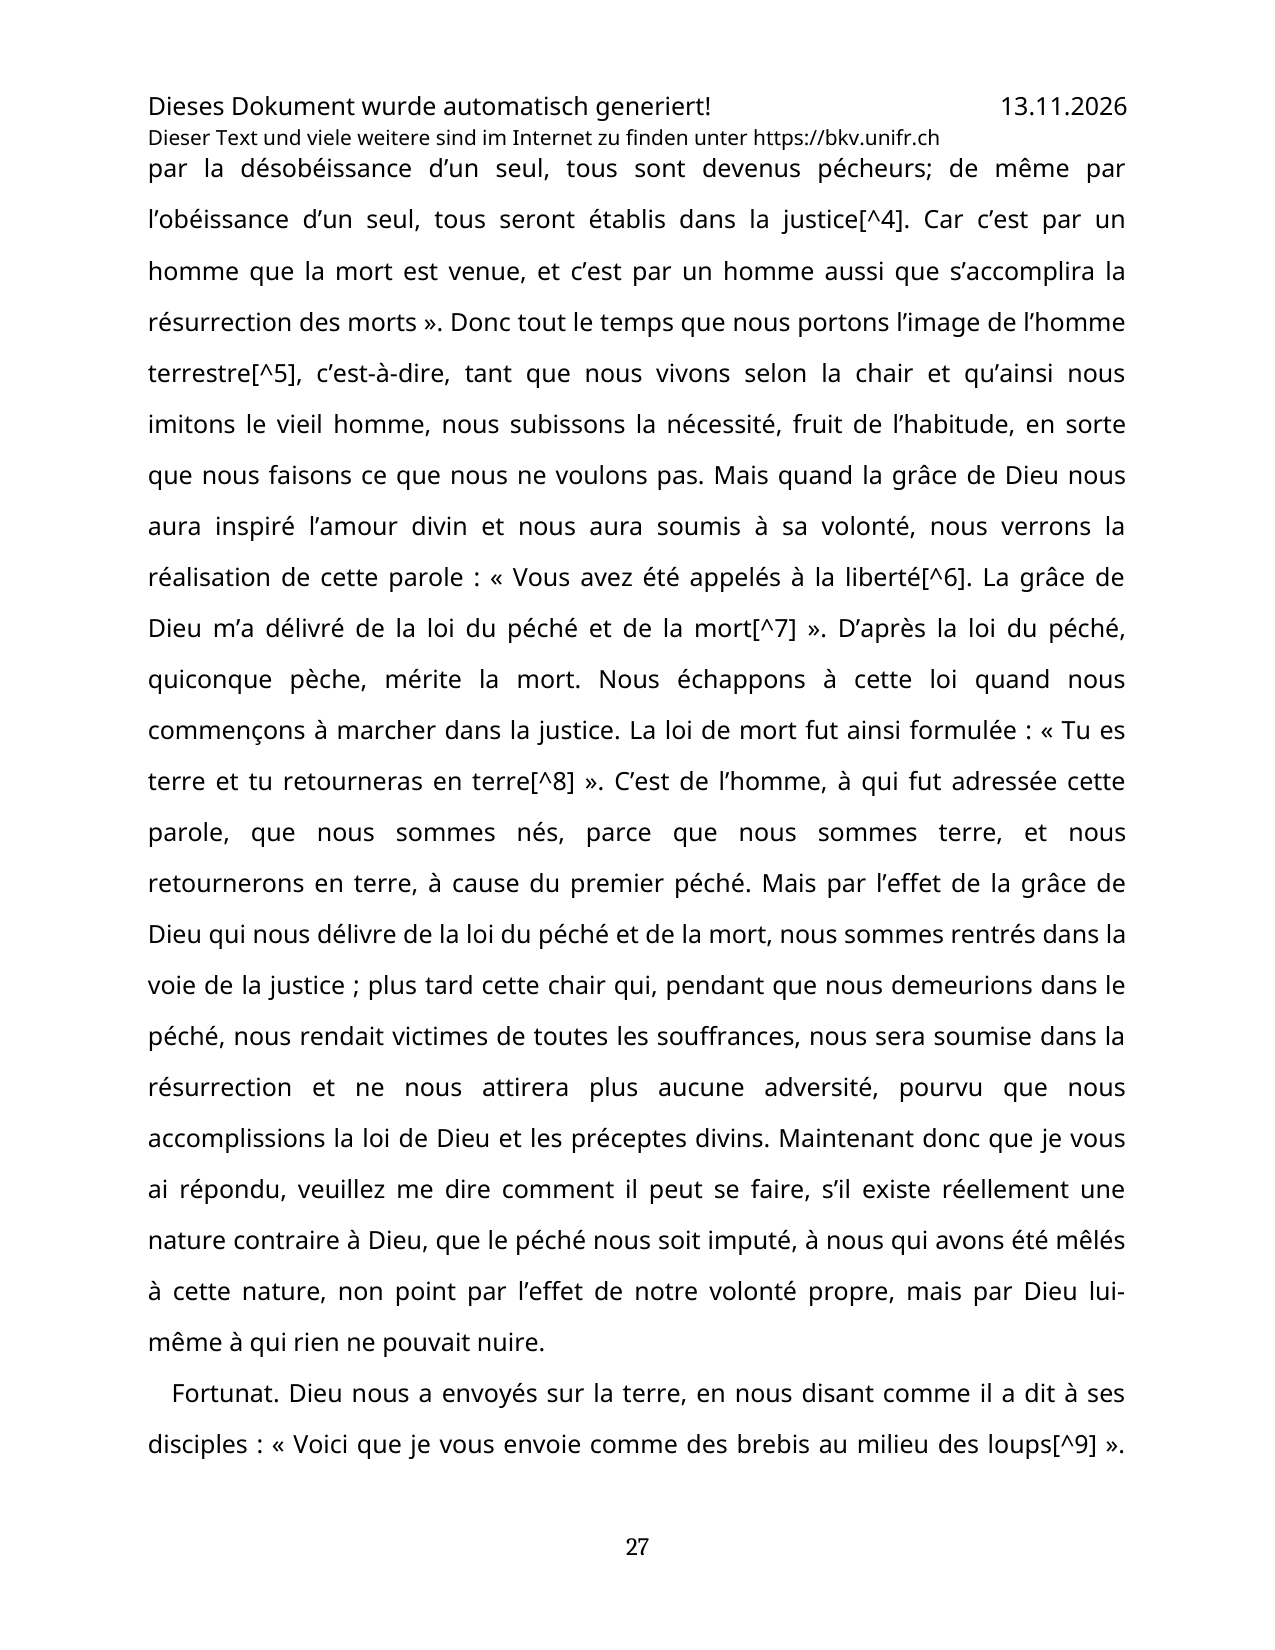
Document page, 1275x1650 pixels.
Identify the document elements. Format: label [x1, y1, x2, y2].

text [148, 1376, 1127, 1461]
text [148, 151, 1127, 1359]
